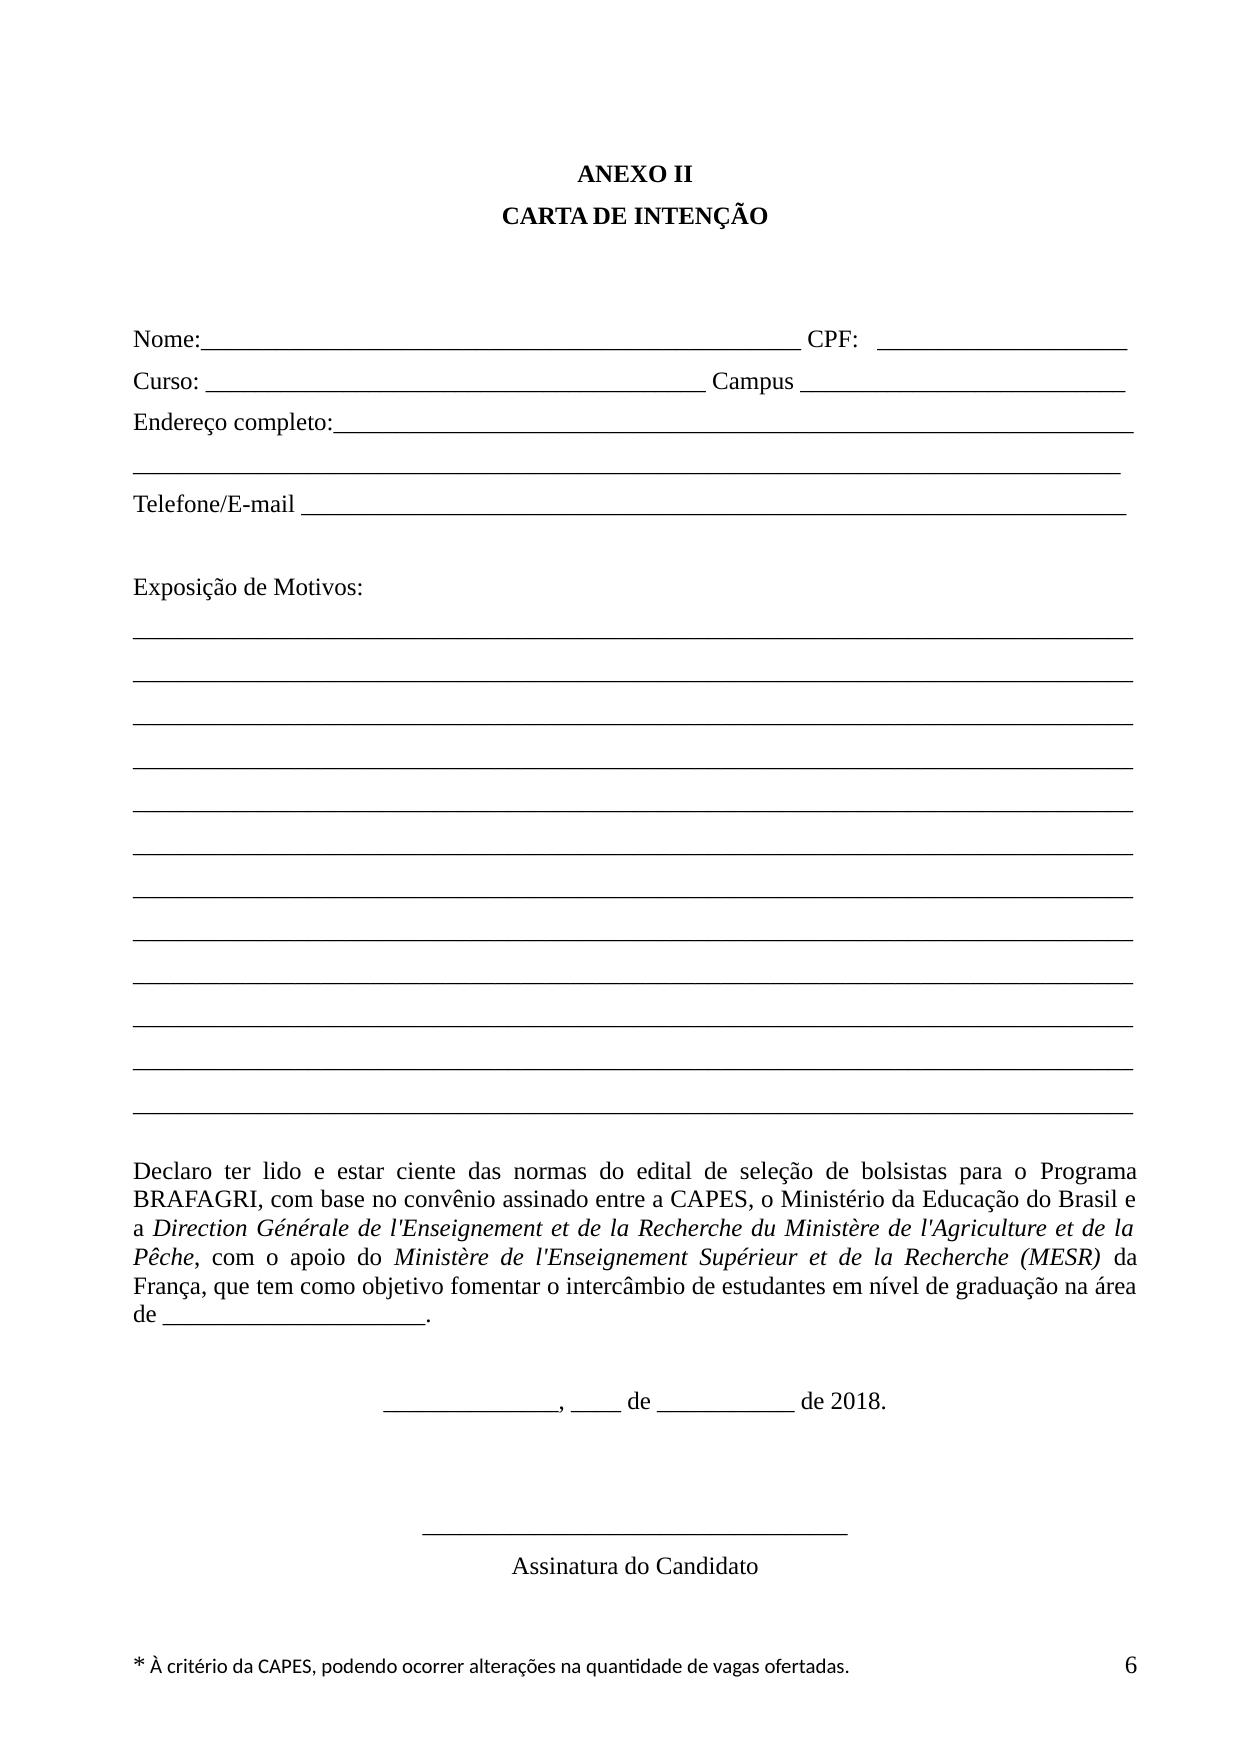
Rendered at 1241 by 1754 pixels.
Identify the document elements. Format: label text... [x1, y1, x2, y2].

text Telefone/E-mail __________________________________________________________________ [133, 489, 1137, 518]
text Exposição de Motivos: [133, 572, 1137, 601]
text Curso: ________________________________________ Campus __________________________ [133, 366, 1137, 394]
text ______________, ____ de ___________ de 2018. [133, 1386, 1137, 1414]
text _______________________________________________________________________________ [133, 448, 1137, 477]
text Declaro ter lido e estar ciente das normas do edital de seleção de bolsistas para o Programa BRAFAGRI, com base no convênio assinado entre a CAPES, o Ministério da Educação do Brasil e a Direction Générale de l'Enseignement et de la Recherche du Ministère de l'Agriculture et de la Pêche, com o apoio do Ministère de l'Enseignement Supérieur et de la Recherche (MESR) da França, que tem como objetivo fomentar o intercâmbio de estudantes em nível de graduação na área de _____________________. [133, 1156, 1137, 1328]
text __________________________________ [133, 1509, 1137, 1538]
text CARTA DE INTENÇÃO [133, 201, 1137, 229]
text Nome:________________________________________________ CPF: ____________________ [133, 324, 1137, 353]
text ANEXO II [133, 159, 1137, 188]
text ________________________________________________________________________________________________________________________________________________________________________________________________________________________________________________________________________________________________________________________________________________________________________________________________________________________________________________________________________________________________________________________________________________________________________________________________________________________________________________________________________________________________________________________________________________________________________________________________________________________________________________________________________________________________________________________________________________________________________________________________ [133, 613, 1137, 1116]
text Assinatura do Candidato [133, 1551, 1137, 1579]
text Endereço completo:________________________________________________________________ [133, 407, 1137, 436]
